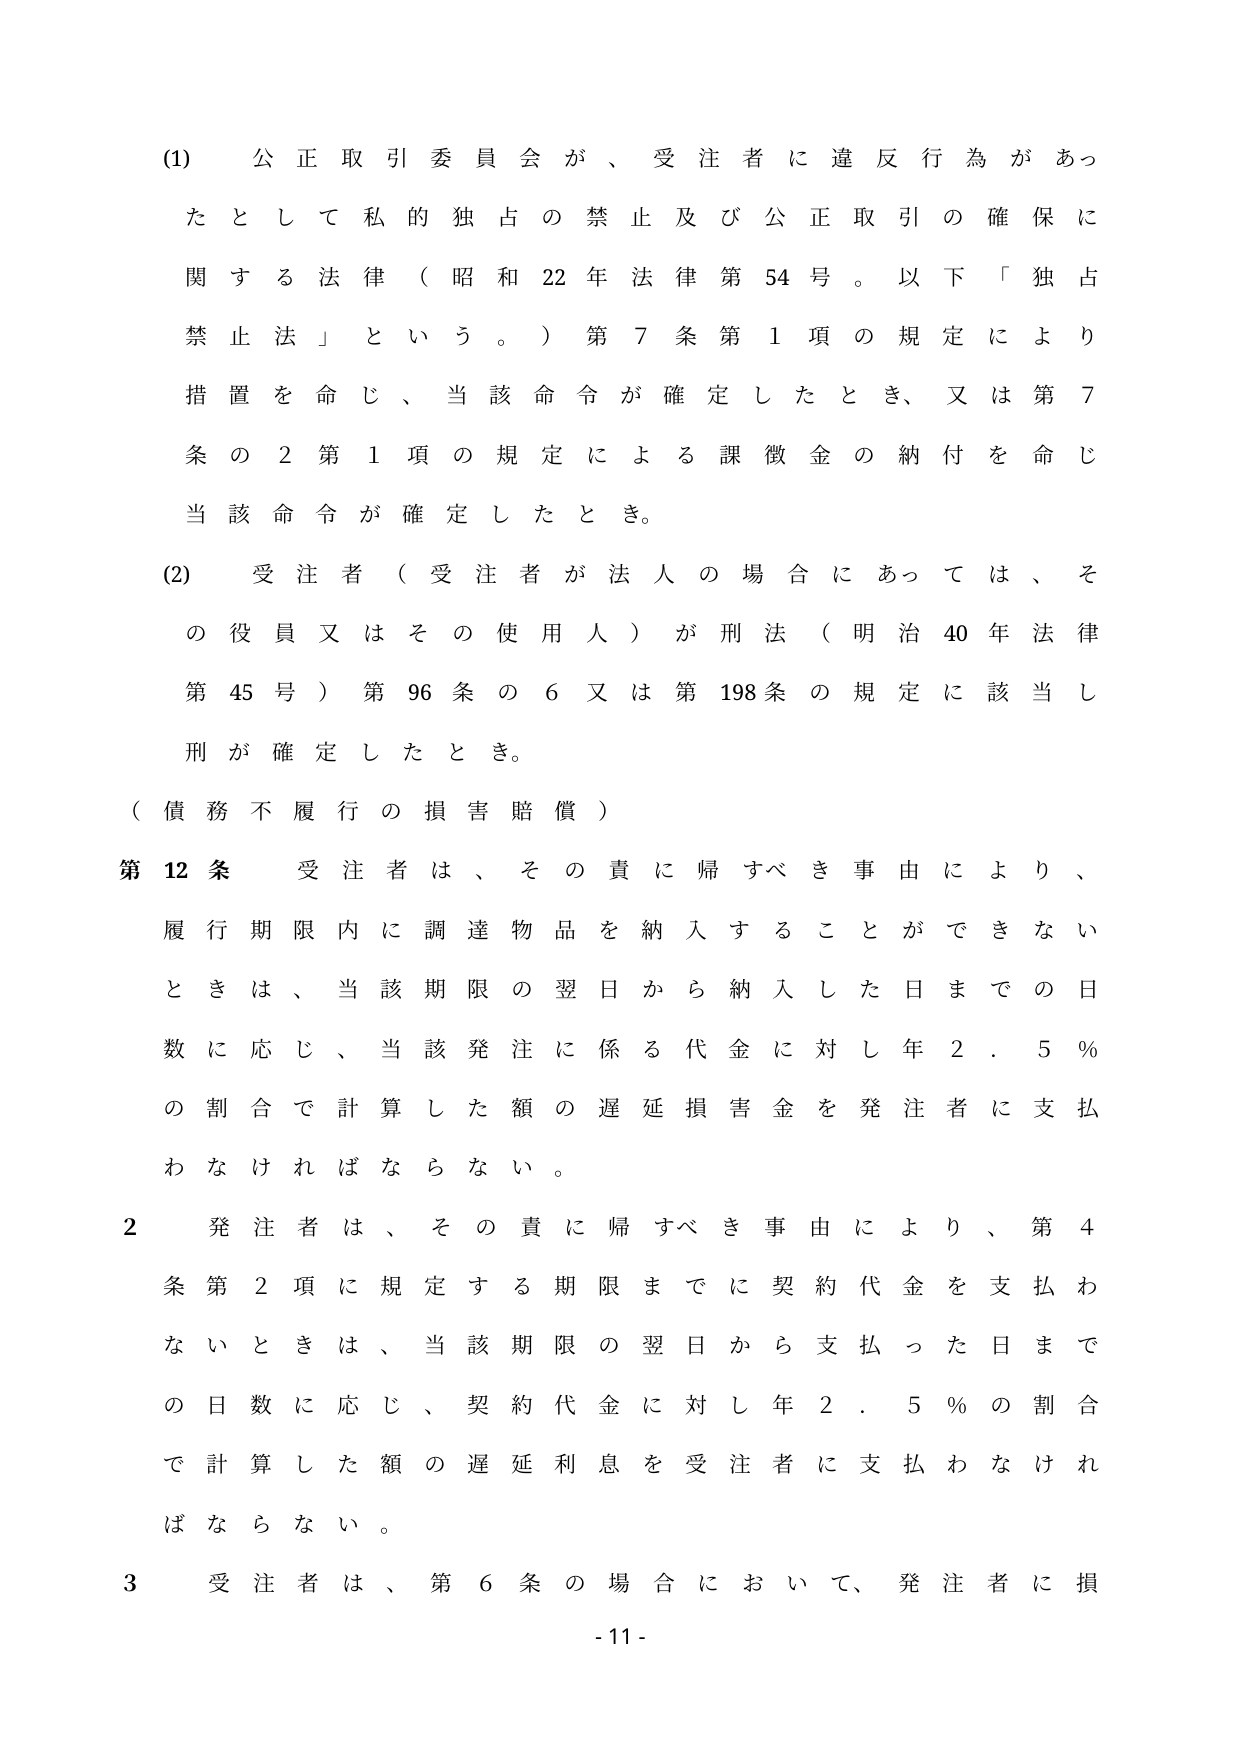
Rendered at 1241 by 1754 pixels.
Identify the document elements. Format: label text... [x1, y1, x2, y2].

text ２ 発注者は、その責に帰すべき事由により、第４条第２項に規定する期限までに契約代金を支払わないときは、当該期限の翌日から支払った日までの日数に応じ、契約代金に対し年２．５％の割合で計算した額の遅延利息を受注者に支払わなければならない。 [119, 1196, 1121, 1552]
text 第12条 受注者は、その責に帰すべき事由により、履行期限内に調達物品を納入することができないときは、当該期限の翌日から納入した日までの日数に応じ、当該発注に係る代金に対し年２．５％の割合で計算した額の遅延損害金を発注者に支払わなければならない。 [119, 840, 1121, 1196]
text (2) 受注者（受注者が法人の場合にあっては、その役員又はその使用人）が刑法（明治40年法律第45号）第96条の６又は第198条の規定に該当し、刑が確定したとき。 [147, 543, 1121, 780]
text (1) 公正取引委員会が、受注者に違反行為があったとして私的独占の禁止及び公正取引の確保に関する法律（昭和22年法律第54号。以下「独占禁止法」という。）第７条第１項の規定により措置を命じ、当該命令が確定したとき、又は第７条の２第１項の規定による課徴金の納付を命じ、当該命令が確定したとき。 [141, 127, 1121, 543]
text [119, 1552, 1121, 1612]
text （債務不履行の損害賠償） [119, 780, 1121, 840]
